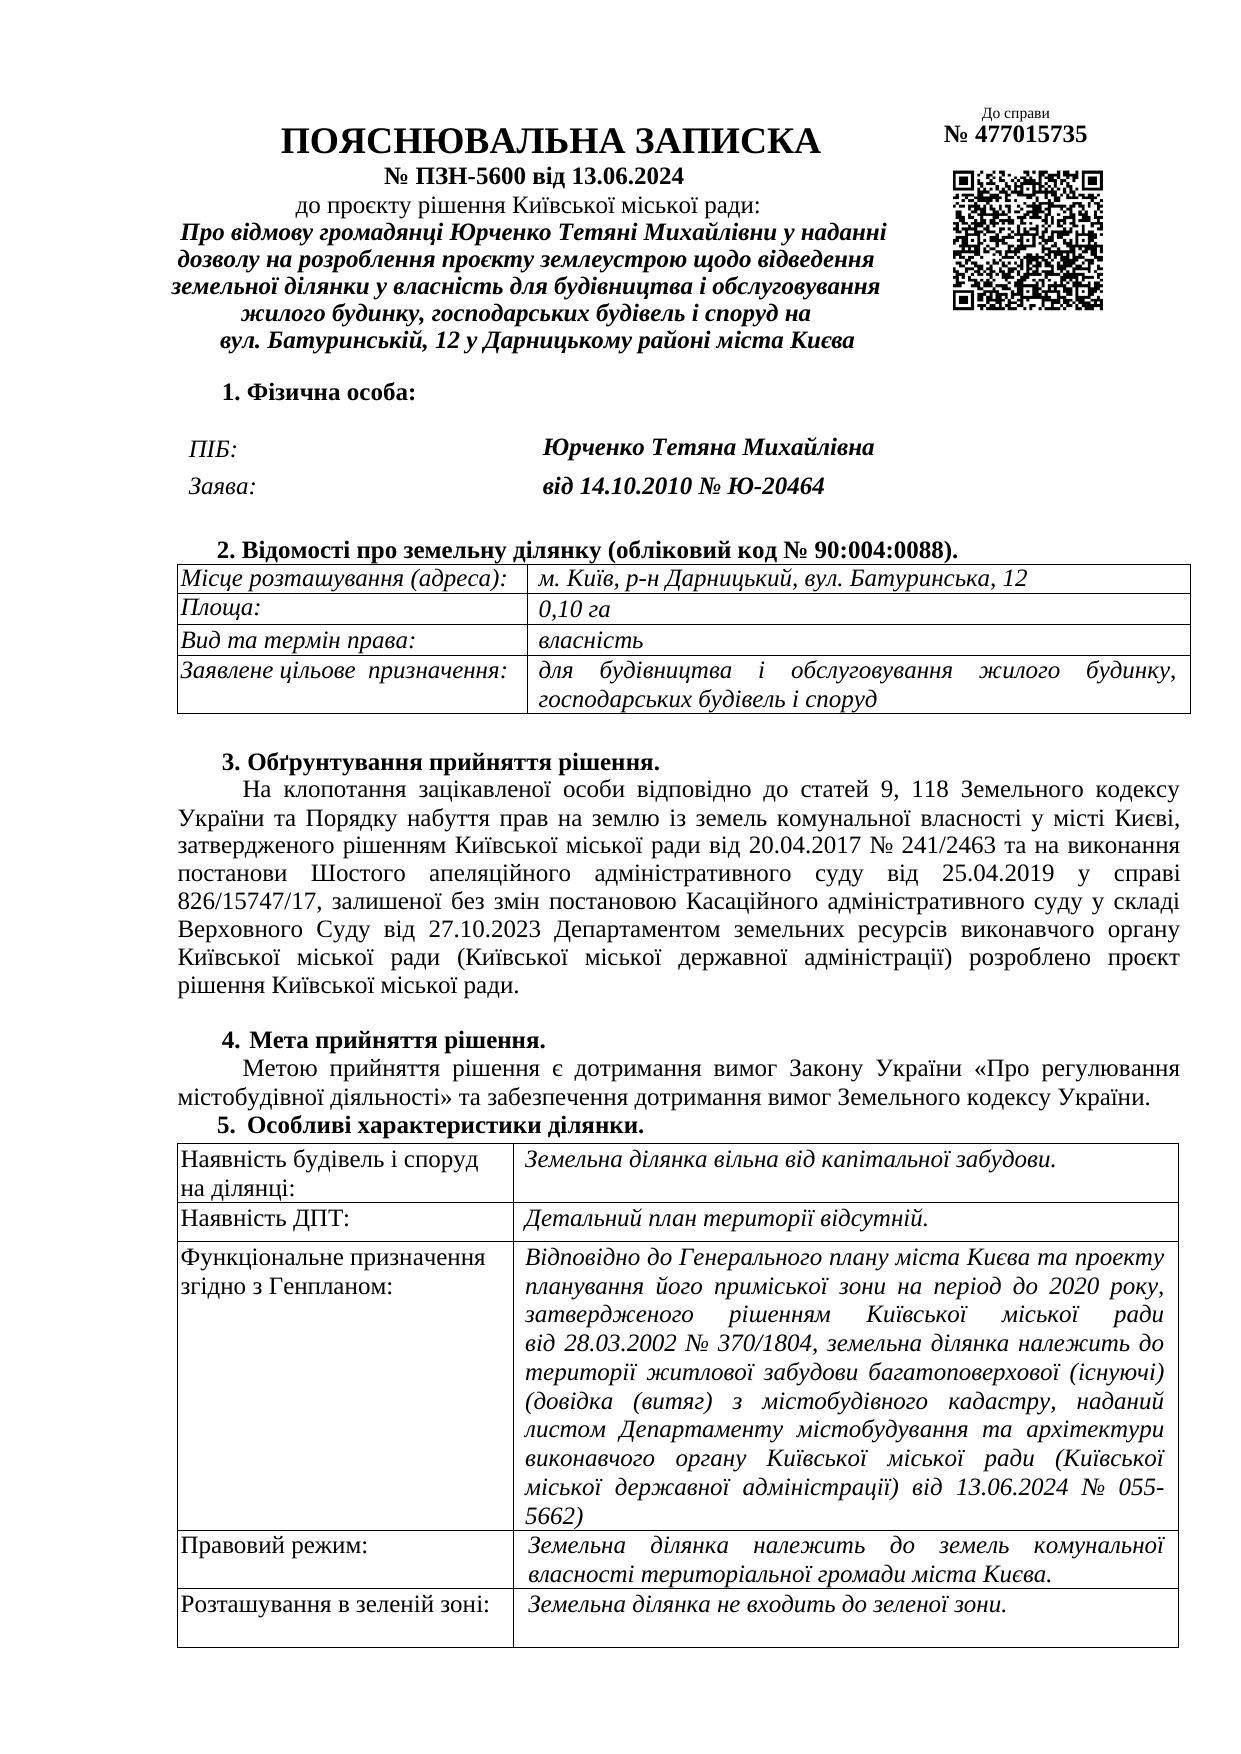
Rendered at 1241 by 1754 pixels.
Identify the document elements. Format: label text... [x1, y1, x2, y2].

table_cell 0,10 га [528, 594, 1190, 624]
table_cell Функціональне призначення згідно з Генпланом: [178, 1242, 513, 1529]
text 2. Відомості про земельну ділянку (обліковий код № 90:004:0088). [217, 535, 1181, 564]
table_cell Земельна ділянка не входить до зеленої зони. [514, 1589, 1178, 1647]
text На клопотання зацікавленої особи відповідно до статей 9, 118 Земельного кодексу України та Порядку набуття прав на землю із земель комунальної власності у місті Києві, затвердженого рішенням Київської міської ради від 20.04.2017 № 241/2463 та на виконання постанови Шостого апеляційного адміністративного суду від 25.04.2019 у справі 826/15747/17, залишеної без змін постановою Касаційного адміністративного суду у складі Верховного Суду від 27.10.2023 Департаментом земельних ресурсів виконавчого органу Київської міської ради (Київської міської державної адміністрації) розроблено проєкт рішення Київської міської ради. [177, 776, 1181, 999]
table_cell Розташування в зеленій зоні: [178, 1589, 513, 1647]
table_cell Правовий режим: [178, 1531, 513, 1588]
table_cell Вид та термін права: [178, 625, 527, 654]
table_cell Відповідно до Генерального плану міста Києва та проекту планування його приміської зони на період до 2020 року, затвердженого рішенням Київської міської ради від 28.03.2002 № 370/1804, земельна ділянка належить до території житлової забудови багатоповерхової (існуючі) (довідка (витяг) з містобудівного кадастру, наданий листом Департаменту містобудування та архітектури виконавчого органу Київської міської ради (Київської міської державної адміністрації) від 13.06.2024 № 055-5662) [514, 1242, 1178, 1529]
table_cell Площа: [178, 594, 527, 624]
table_cell Земельна ділянка належить до земель комунальної власності територіальної громади міста Києва. [514, 1531, 1178, 1588]
table_header Місце розташування (адреса): [178, 565, 527, 593]
table_cell Наявність ДПТ: [178, 1203, 513, 1241]
table_header ПІБ: [177, 434, 543, 471]
list Мета прийняття рішення. [177, 1027, 1181, 1054]
table_header Земельна ділянка вільна від капітальної забудови. [514, 1144, 1178, 1202]
table_header Наявність будівель і споруд на ділянці: [178, 1144, 513, 1202]
text Про відмову громадянці Юрченко Тетяні Михайлівни у наданні дозволу на розроблення проєкту землеустрою щодо відведення земельної ділянки у власність для будівництва і обслуговування жилого будинку, господарських будівель і споруд на вул. Батуринській, 12 у Дарницькому районі міста Києва [133, 219, 944, 354]
text № ПЗН-5600 від 13.06.2024 [384, 161, 833, 190]
table_header м. Київ, р-н Дарницький, вул. Батуринська, 12 [528, 565, 1190, 593]
text 1. Фізична особа: [177, 377, 1181, 406]
table_cell Заява: [177, 471, 543, 506]
list Обґрунтування прийняття рішення. [162, 747, 1181, 776]
table_cell Заявлене цільове призначення: [178, 656, 527, 713]
picture [940, 159, 1115, 321]
text до проєкту рішення Київської міської ради: [295, 190, 833, 219]
table_cell власність [528, 625, 1190, 654]
table_cell від 14.10.2010 № Ю-20464 [543, 471, 1237, 506]
table_header Юрченко Тетяна Михайлівна [543, 434, 1237, 471]
table_cell Детальний план території відсутній. [514, 1203, 1178, 1241]
text Метою прийняття рішення є дотримання вимог Закону України «Про регулювання містобудівної діяльності» та забезпечення дотримання вимог Земельного кодексу України. [177, 1054, 1181, 1110]
list Особливі характеристики ділянки. [177, 1110, 1181, 1139]
table_cell для будівництва і обслуговування жилого будинку, господарських будівель і споруд [528, 656, 1190, 713]
text ПОЯСНЮВАЛЬНА ЗАПИСКА [281, 118, 1181, 161]
